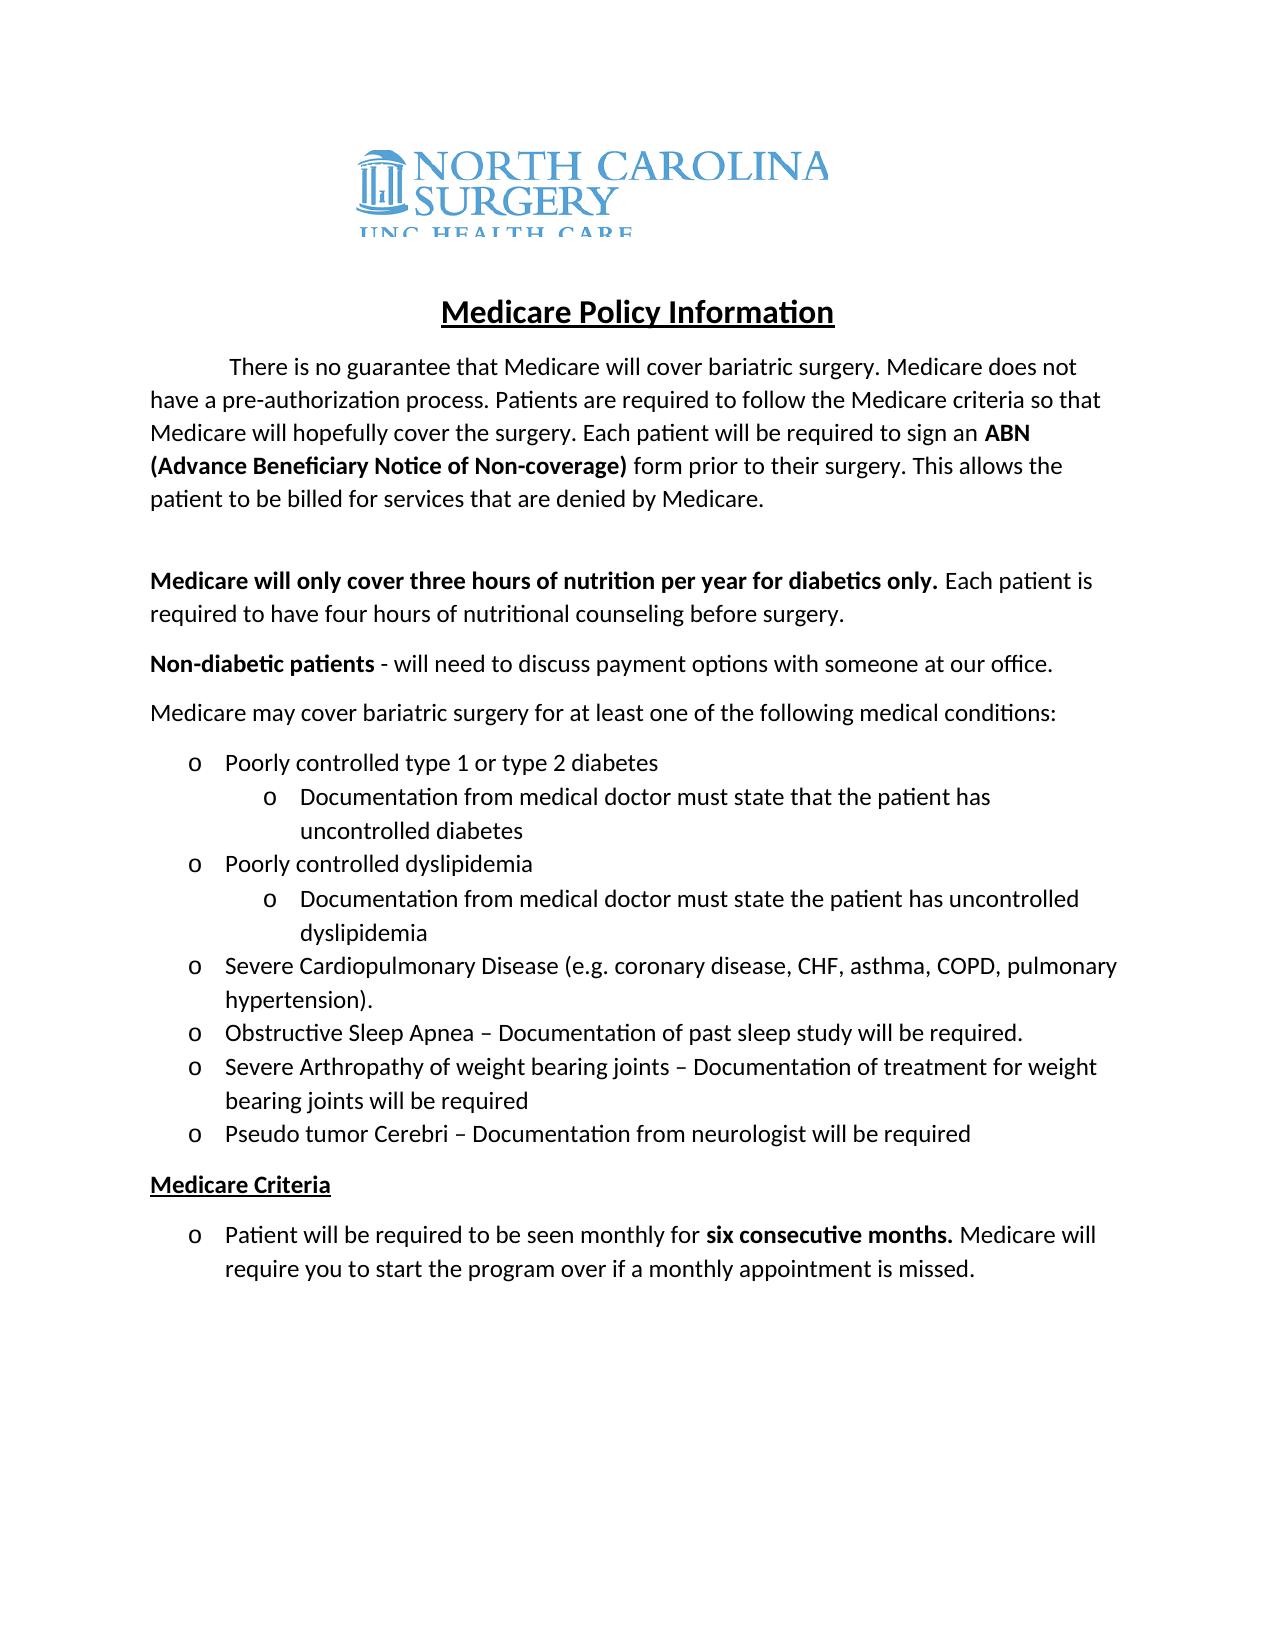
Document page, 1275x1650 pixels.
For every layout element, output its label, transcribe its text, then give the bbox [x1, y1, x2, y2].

list Documentation from medical doctor must state that the patient has uncontrolled diabetes [262, 781, 1125, 846]
list Severe Arthropathy of weight bearing joints – Documentation of treatment for weight bearing joints will be required [187, 1051, 1125, 1116]
text Non-diabetic patients - will need to discuss payment options with someone at our office. [150, 648, 1125, 678]
text Medicare will only cover three hours of nutrition per year for diabetics only. Each patient is required to have four hours of nutritional counseling before surgery. [150, 565, 1125, 629]
list Obstructive Sleep Apnea – Documentation of past sleep study will be required. [187, 1017, 1125, 1049]
list Poorly controlled dyslipidemia [187, 848, 1125, 880]
list Documentation from medical doctor must state the patient has uncontrolled dyslipidemia [262, 883, 1125, 947]
list Pseudo tumor Cerebri – Documentation from neurologist will be required [187, 1118, 1125, 1150]
text Medicare may cover bariatric surgery for at least one of the following medical conditions: [150, 697, 1125, 728]
text There is no guarantee that Medicare will cover bariatric surgery. Medicare does not have a pre-authorization process. Patients are required to follow the Medicare criteria so that Medicare will hopefully cover the surgery. Each patient will be required to sign an ABN (Advance Beneficiary Notice of Non-coverage) form prior to their surgery. This allows the patient to be billed for services that are denied by Medicare. [150, 351, 1125, 513]
picture [356, 150, 828, 237]
list Patient will be required to be seen monthly for six consecutive months. Medicare will require you to start the program over if a monthly appointment is missed. [187, 1219, 1125, 1283]
list Severe Cardiopulmonary Disease (e.g. coronary disease, CHF, asthma, COPD, pulmonary hypertension). [187, 950, 1125, 1014]
text Medicare Criteria [150, 1169, 1125, 1200]
text Medicare Policy Information [150, 291, 1125, 331]
list Poorly controlled type 1 or type 2 diabetes [187, 747, 1125, 779]
